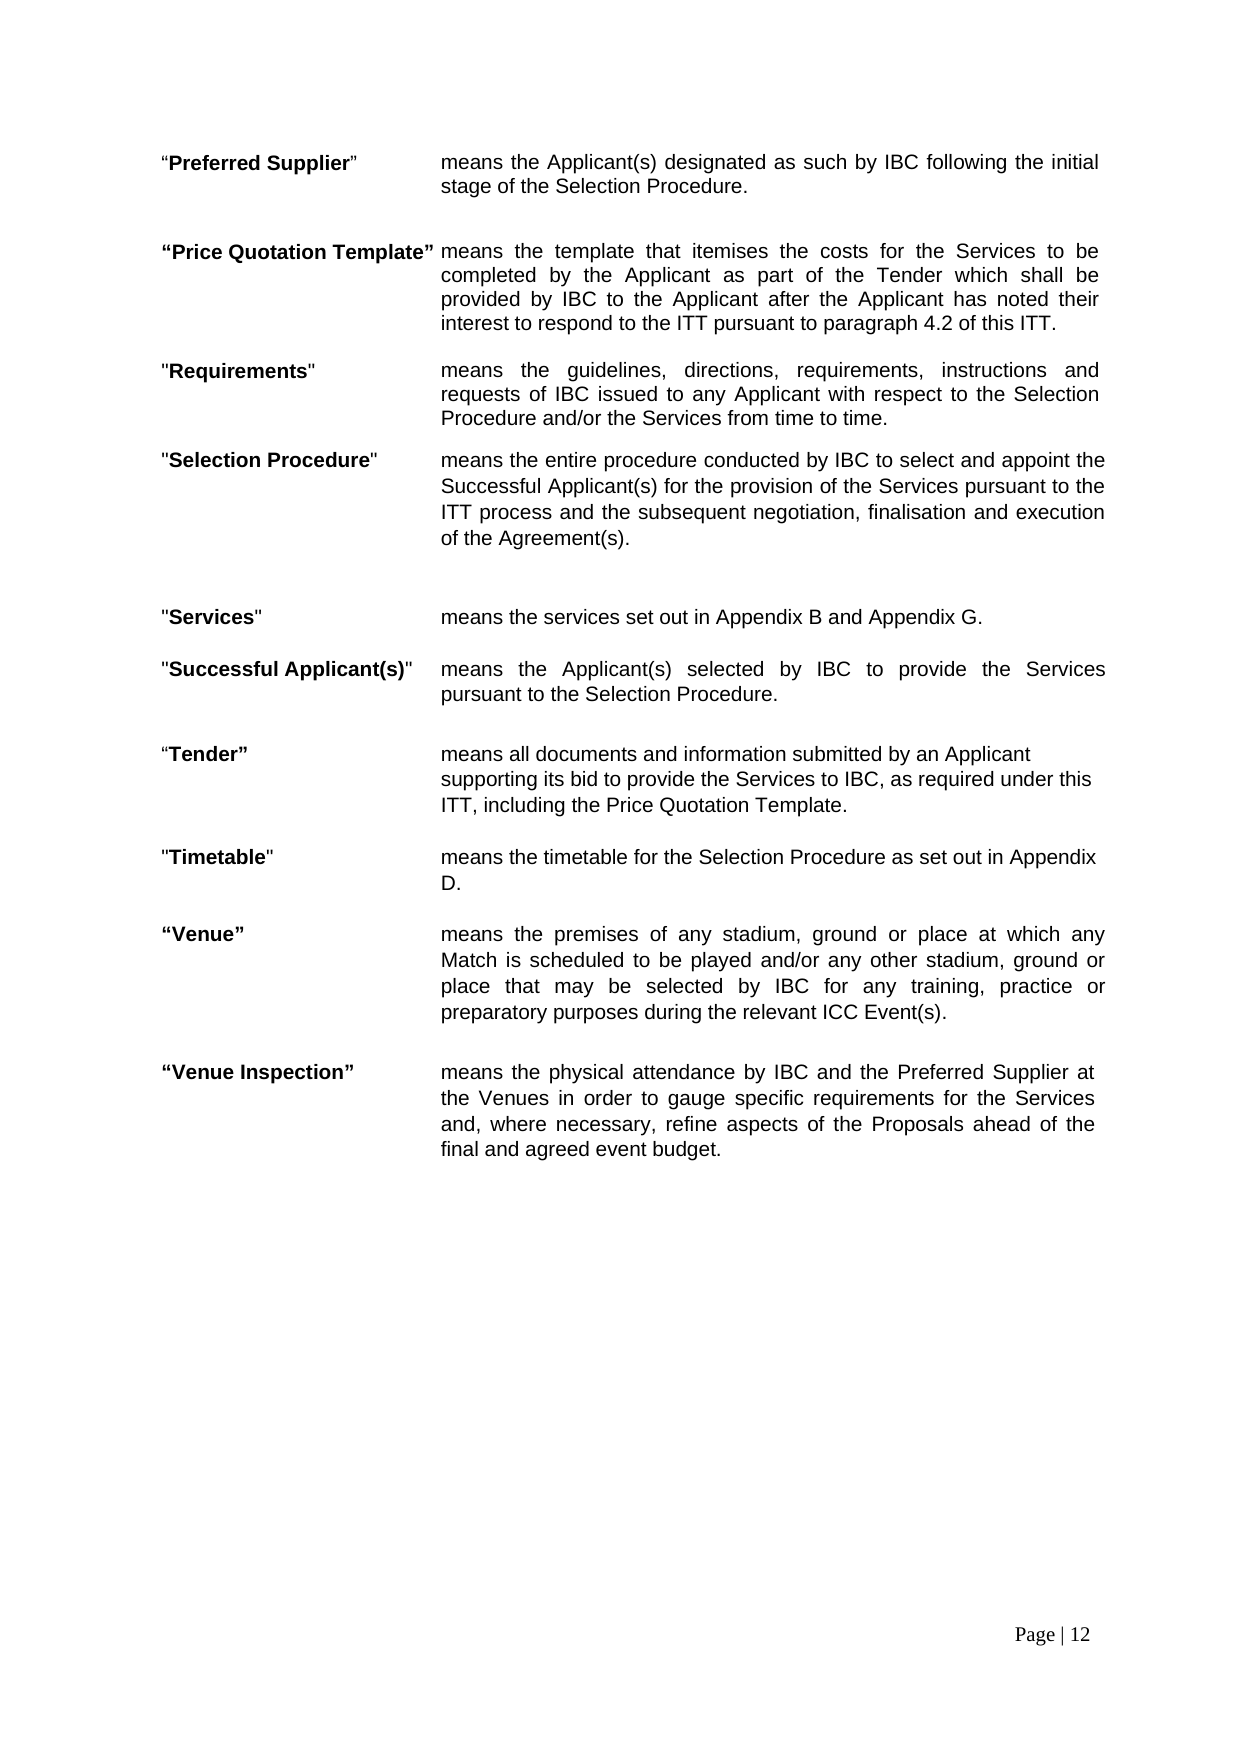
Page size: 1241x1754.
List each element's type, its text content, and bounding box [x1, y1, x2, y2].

table_cell means the premises of any stadium, ground or place at which any Match is scheduled to be played and/or any other stadium, ground or place that may be selected by IBC for any training, practice or preparatory purposes during the relevant ICC Event(s). [441, 922, 1106, 1060]
table_cell "Selection Procedure" [161, 448, 441, 579]
table_cell "Services" [161, 579, 441, 656]
table_cell means the Applicant(s) selected by IBC to provide the Services pursuant to the Selection Procedure. [441, 656, 1106, 741]
table_cell “Price Quotation Template” [161, 240, 441, 358]
table_cell “Venue Inspection” [161, 1060, 441, 1189]
table_cell “Tender” [161, 741, 441, 845]
table_cell means the entire procedure conducted by IBC to select and appoint the Successful Applicant(s) for the provision of the Services pursuant to the ITT process and the subsequent negotiation, finalisation and execution of the Agreement(s). [441, 448, 1106, 579]
table_cell means the Applicant(s) designated as such by IBC following the initial stage of the Selection Procedure. [441, 150, 1106, 240]
table_cell means the guidelines, directions, requirements, instructions and requests of IBC issued to any Applicant with respect to the Selection Procedure and/or the Services from time to time. [441, 359, 1106, 448]
table_cell means the physical attendance by IBC and the Preferred Supplier at the Venues in order to gauge specific requirements for the Services and, where necessary, refine aspects of the Proposals ahead of the final and agreed event budget. [441, 1060, 1106, 1189]
table_cell means the template that itemises the costs for the Services to be completed by the Applicant as part of the Tender which shall be provided by IBC to the Applicant after the Applicant has noted their interest to respond to the ITT pursuant to paragraph 4.2 of this ITT. [441, 240, 1106, 358]
table_cell “Preferred Supplier” [161, 150, 441, 240]
table_cell means all documents and information submitted by an Applicant supporting its bid to provide the Services to IBC, as required under this ITT, including the Price Quotation Template. [441, 741, 1106, 845]
table_cell "Requirements" [161, 359, 441, 448]
table_cell means the services set out in Appendix B and Appendix G. [441, 579, 1106, 656]
table_cell means the timetable for the Selection Procedure as set out in Appendix D. [441, 845, 1106, 922]
table_cell "Timetable" [161, 845, 441, 922]
table_cell “Venue” [161, 922, 441, 1060]
table_cell "Successful Applicant(s)" [161, 656, 441, 741]
